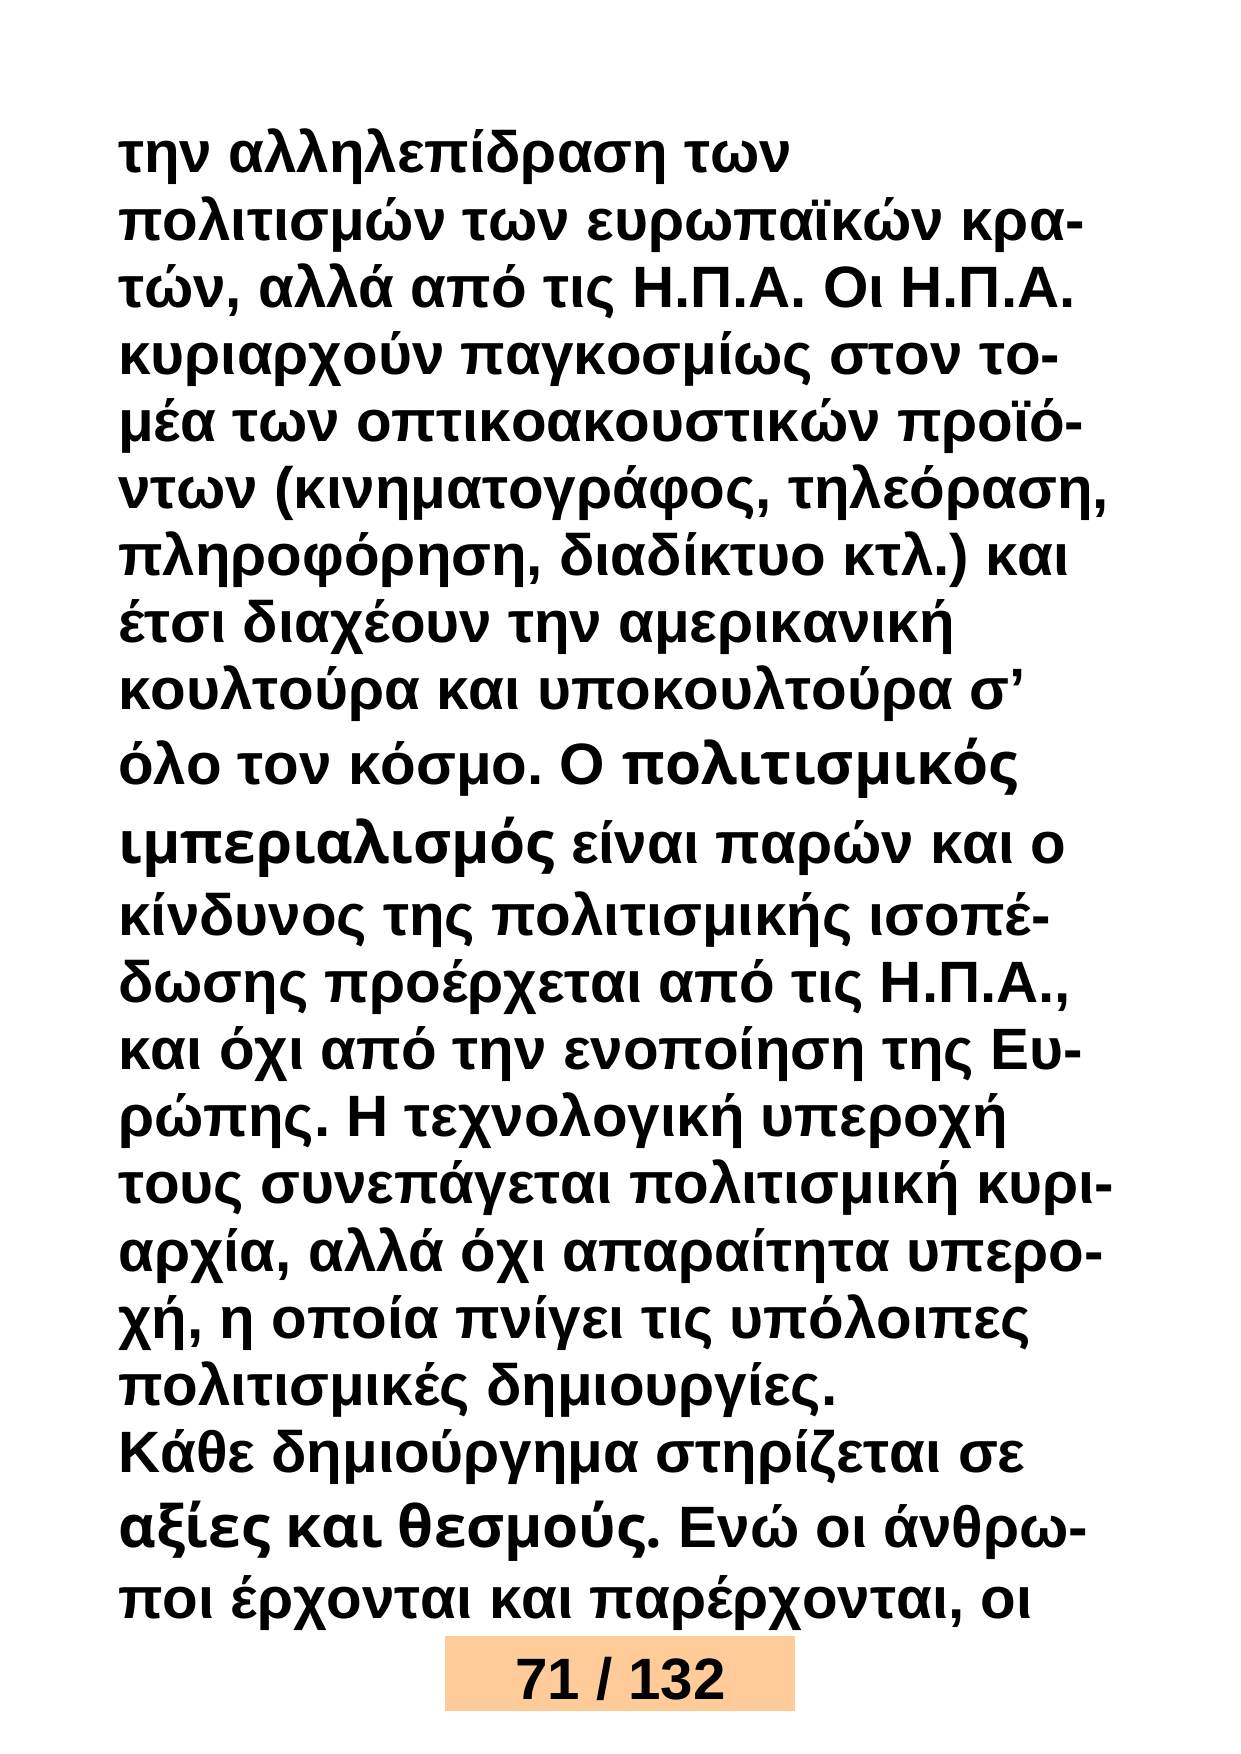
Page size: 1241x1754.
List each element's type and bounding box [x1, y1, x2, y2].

text [118, 1417, 1122, 1631]
text [118, 118, 1122, 1417]
